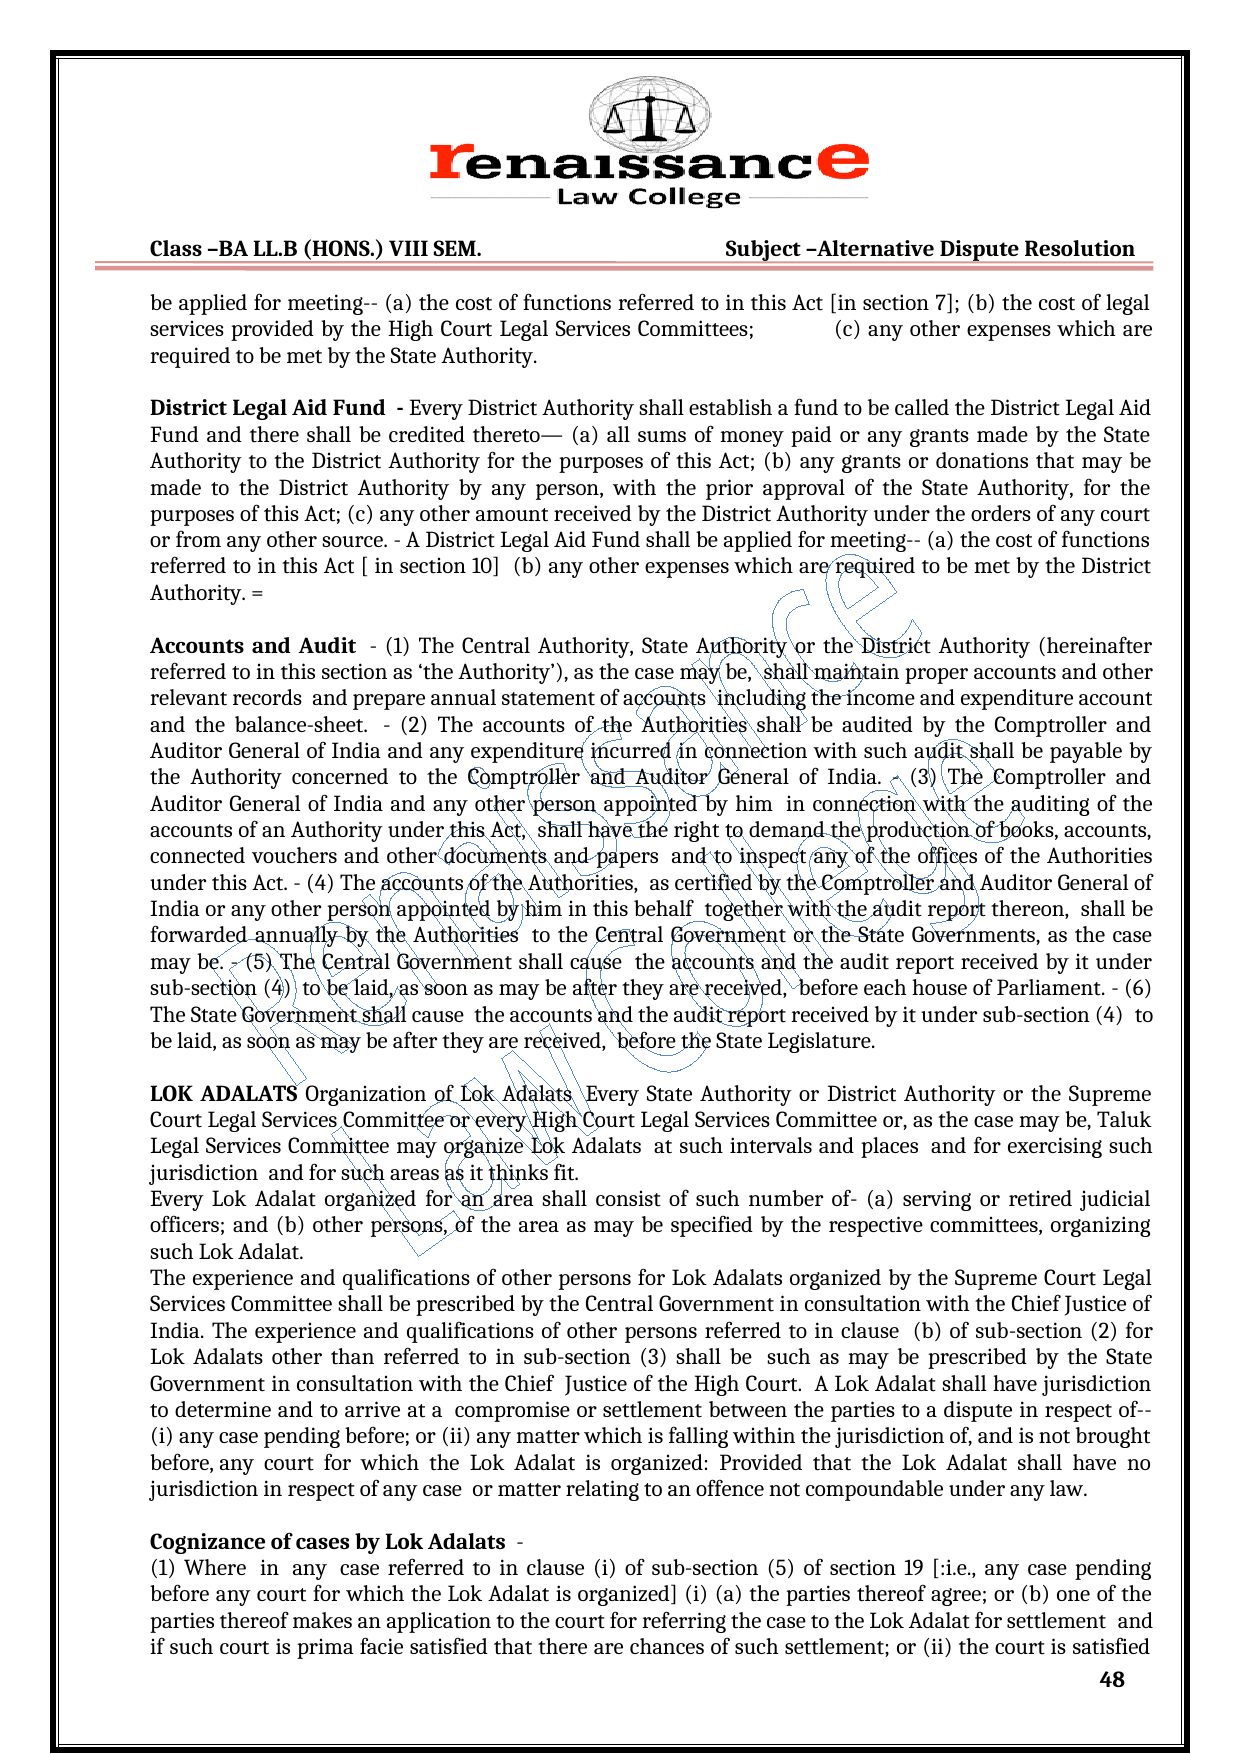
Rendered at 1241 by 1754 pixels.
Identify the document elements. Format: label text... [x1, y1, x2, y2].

picture [406, 75, 897, 209]
text Cognizance of cases by Lok Adalats - [150, 1528, 1153, 1555]
text Accounts and Audit - (1) The Central Authority, State Authority or the District Authority (hereinafter referred to in this section as ‘the Authority’), as the case may be, shall maintain proper accounts and other relevant records and prepare annual statement of accounts including the income and expenditure account and the balance-sheet. - (2) The accounts of the Authorities shall be audited by the Comptroller and Auditor General of India and any expenditure incurred in connection with such audit shall be payable by the Authority concerned to the Comptroller and Auditor General of India. - (3) The Comptroller and Auditor General of India and any other person appointed by him in connection with the auditing of the accounts of an Authority under this Act, shall have the right to demand the production of books, accounts, connected vouchers and other documents and papers and to inspect any of the offices of the Authorities under this Act. - (4) The accounts of the Authorities, as certified by the Comptroller and Auditor General of India or any other person appointed by him in this behalf together with the audit report thereon, shall be forwarded annually by the Authorities to the Central Government or the State Governments, as the case may be. - (5) The Central Government shall cause the accounts and the audit report received by it under sub-section (4) to be laid, as soon as may be after they are received, before each house of Parliament. - (6) The State Government shall cause the accounts and the audit report received by it under sub-section (4) to be laid, as soon as may be after they are received, before the State Legislature. [150, 632, 1153, 1054]
text District Legal Aid Fund - Every District Authority shall establish a fund to be called the District Legal Aid Fund and there shall be credited thereto— (a) all sums of money paid or any grants made by the State Authority to the District Authority for the purposes of this Act; (b) any grants or donations that may be made to the District Authority by any person, with the prior approval of the State Authority, for the purposes of this Act; (c) any other amount received by the District Authority under the orders of any court or from any other source. - A District Legal Aid Fund shall be applied for meeting-- (a) the cost of functions referred to in this Act [ in section 10] (b) any other expenses which are required to be met by the District Authority. = [150, 395, 1153, 606]
text LOK ADALATS Organization of Lok Adalats Every State Authority or District Authority or the Supreme Court Legal Services Committee or every High Court Legal Services Committee or, as the case may be, Taluk Legal Services Committee may organize Lok Adalats at such intervals and places and for exercising such jurisdiction and for such areas as it thinks fit. [150, 1080, 1153, 1186]
text Every Lok Adalat organized for an area shall consist of such number of- (a) serving or retired judicial officers; and (b) other persons, of the area as may be specified by the respective committees, organizing such Lok Adalat. [150, 1186, 1153, 1265]
text The experience and qualifications of other persons for Lok Adalats organized by the Supreme Court Legal Services Committee shall be prescribed by the Central Government in consultation with the Chief Justice of India. The experience and qualifications of other persons referred to in clause (b) of sub-section (2) for Lok Adalats other than referred to in sub-section (3) shall be such as may be prescribed by the State Government in consultation with the Chief Justice of the High Court. A Lok Adalat shall have jurisdiction to determine and to arrive at a compromise or settlement between the parties to a dispute in respect of-- (i) any case pending before; or (ii) any matter which is falling within the jurisdiction of, and is not brought before, any court for which the Lok Adalat is organized: Provided that the Lok Adalat shall have no jurisdiction in respect of any case or matter relating to an offence not compoundable under any law. [150, 1265, 1153, 1502]
